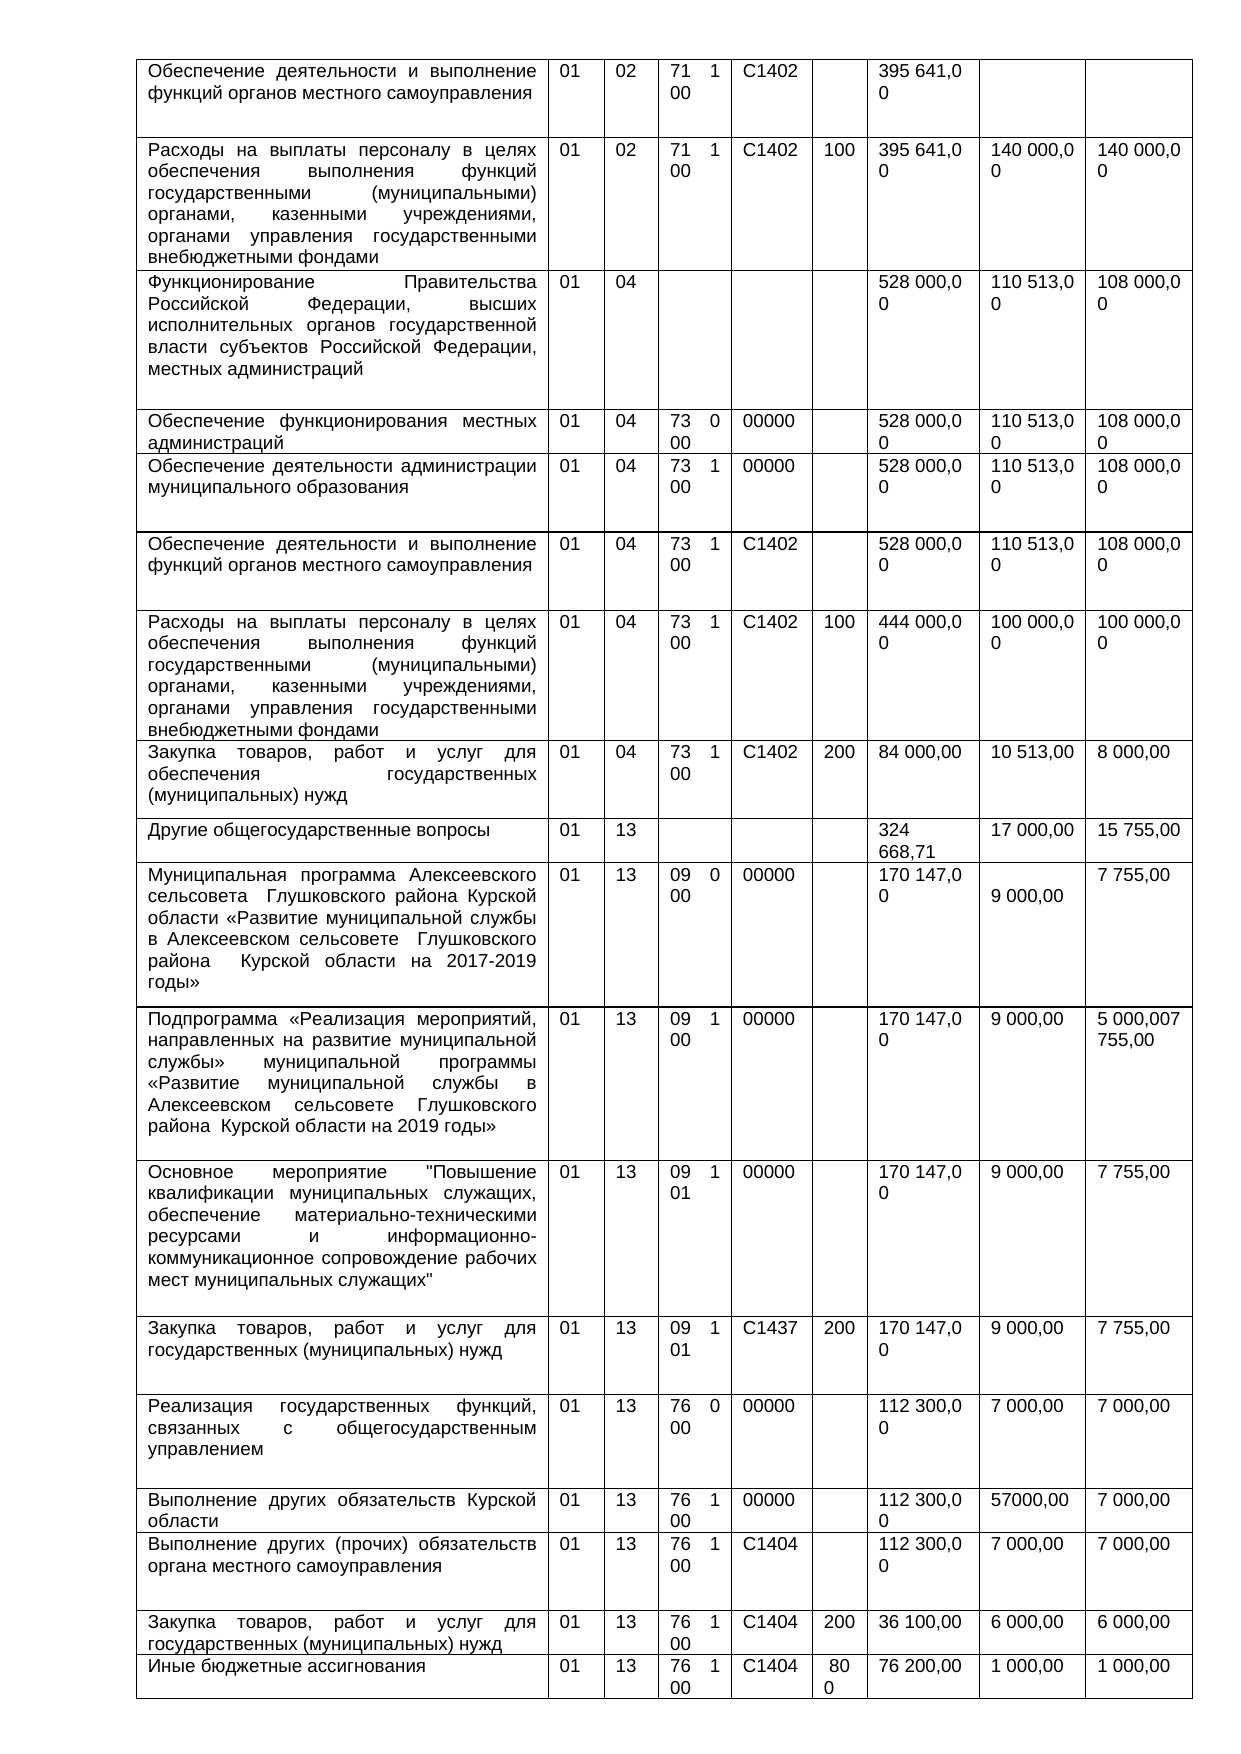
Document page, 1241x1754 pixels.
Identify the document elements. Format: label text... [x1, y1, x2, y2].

table_cell Обеспечение функционирования местных администраций [137, 410, 548, 453]
table_cell С1404 [732, 1655, 812, 1698]
table_cell 140 000,00 [1086, 138, 1192, 270]
table_cell С1404 [732, 1533, 812, 1610]
table_cell С1402 [732, 138, 812, 270]
table_cell 8 000,00 [1086, 741, 1192, 818]
table_cell 13 [605, 1489, 658, 1532]
table_cell [813, 1008, 867, 1159]
table_cell [813, 60, 867, 137]
table_cell 04 [605, 611, 658, 740]
table_cell 140 000,00 [980, 138, 1085, 270]
table_cell 13 [605, 1611, 658, 1654]
table_cell 7 755,00 [1086, 1161, 1192, 1316]
table_cell [732, 271, 812, 409]
table_cell Закупка товаров, работ и услуг для государственных (муниципальных) нужд [137, 1611, 548, 1654]
table_cell 02 [605, 138, 658, 270]
table_cell 09 0 00 [659, 863, 731, 1006]
table_cell 00000 [732, 1489, 812, 1532]
table_cell 9 000,00 [980, 1317, 1085, 1394]
table_cell 76 1 00 [659, 1611, 731, 1654]
table_cell 00000 [732, 1161, 812, 1316]
table_cell 9 000,00 [980, 1008, 1085, 1159]
table_cell Выполнение других (прочих) обязательств органа местного самоуправления [137, 1533, 548, 1610]
table_cell 71 1 00 [659, 60, 731, 137]
table_cell 5 000,007 755,00 [1086, 1008, 1192, 1159]
table_cell 04 [605, 454, 658, 531]
table_cell 444 000,00 [868, 611, 979, 740]
table_cell 17 000,00 [980, 819, 1085, 862]
table_cell Муниципальная программа Алексеевского сельсовета Глушковского района Курской области «Развитие муниципальной службы в Алексеевском сельсовете Глушковского района Курской области на 2017-2019 годы» [137, 863, 548, 1006]
table_cell 36 100,00 [868, 1611, 979, 1654]
table_cell 01 [549, 1611, 604, 1654]
table_cell [813, 863, 867, 1006]
table_cell Закупка товаров, работ и услуг для государственных (муниципальных) нужд [137, 1317, 548, 1394]
table_cell 01 [549, 741, 604, 818]
table_cell 112 300,00 [868, 1533, 979, 1610]
table_cell 76 1 00 [659, 1655, 731, 1698]
table_cell [1086, 60, 1192, 137]
table_cell 01 [549, 1655, 604, 1698]
table_cell 09 1 01 [659, 1317, 731, 1394]
table_cell 7 755,00 [1086, 1317, 1192, 1394]
table_cell 76 1 00 [659, 1533, 731, 1610]
table_cell С1402 [732, 741, 812, 818]
table_cell 73 1 00 [659, 533, 731, 609]
table_cell 170 147,00 [868, 1008, 979, 1159]
table_cell 00000 [732, 454, 812, 531]
table_cell 395 641,00 [868, 60, 979, 137]
table_cell 13 [605, 1395, 658, 1488]
table_cell 108 000,00 [1086, 454, 1192, 531]
table_cell С1402 [732, 533, 812, 609]
table_cell С1437 [732, 1317, 812, 1394]
table_cell 1 000,00 [980, 1655, 1085, 1698]
table_cell 395 641,00 [868, 138, 979, 270]
table_cell С1404 [732, 1611, 812, 1654]
table_cell 01 [549, 863, 604, 1006]
table_cell [980, 60, 1085, 137]
table_cell 108 000,00 [1086, 533, 1192, 609]
table_cell 13 [605, 1317, 658, 1394]
table_cell [813, 1395, 867, 1488]
table_cell 15 755,00 [1086, 819, 1192, 862]
table_cell 01 [549, 1489, 604, 1532]
table_cell [813, 271, 867, 409]
table_cell 9 000,00 [980, 1161, 1085, 1316]
table_cell 110 513,00 [980, 410, 1085, 453]
table_cell [813, 1161, 867, 1316]
table_cell Реализация государственных функций, связанных с общегосударственным управлением [137, 1395, 548, 1488]
table_cell 04 [605, 533, 658, 609]
table_cell С1402 [732, 60, 812, 137]
table_cell 10 513,00 [980, 741, 1085, 818]
table_cell Обеспечение деятельности администрации муниципального образования [137, 454, 548, 531]
table_cell 76 200,00 [868, 1655, 979, 1698]
table_cell 7 000,00 [1086, 1533, 1192, 1610]
table_cell 13 [605, 1008, 658, 1159]
table_cell 02 [605, 60, 658, 137]
table_cell 7 000,00 [980, 1533, 1085, 1610]
table_cell 528 000,00 [868, 410, 979, 453]
table_cell 01 [549, 1317, 604, 1394]
table_cell 01 [549, 533, 604, 609]
table_cell Функционирование Правительства Российской Федерации, высших исполнительных органов государственной власти субъектов Российской Федерации, местных администраций [137, 271, 548, 409]
table_cell 73 0 00 [659, 410, 731, 453]
table_cell 170 147,00 [868, 863, 979, 1006]
table_cell 112 300,00 [868, 1489, 979, 1532]
table_cell Подпрограмма «Реализация мероприятий, направленных на развитие муниципальной службы» муниципальной программы «Развитие муниципальной службы в Алексеевском сельсовете Глушковского района Курской области на 2019 годы» [137, 1008, 548, 1159]
table_cell Закупка товаров, работ и услуг для обеспечения государственных (муниципальных) нужд [137, 741, 548, 818]
table_cell Расходы на выплаты персоналу в целях обеспечения выполнения функций государственными (муниципальными) органами, казенными учреждениями, органами управления государственными внебюджетными фондами [137, 611, 548, 740]
table_cell 01 [549, 271, 604, 409]
table_cell 57000,00 [980, 1489, 1085, 1532]
table_cell [813, 1489, 867, 1532]
table_cell 04 [605, 410, 658, 453]
table_cell 100 000,00 [980, 611, 1085, 740]
table_cell 170 147,00 [868, 1317, 979, 1394]
table_cell 112 300,00 [868, 1395, 979, 1488]
table_cell 100 [813, 138, 867, 270]
table_cell 110 513,00 [980, 533, 1085, 609]
table_cell 7 000,00 [980, 1395, 1085, 1488]
table_cell 01 [549, 819, 604, 862]
table_cell 73 1 00 [659, 454, 731, 531]
table_cell 01 [549, 138, 604, 270]
table_cell 04 [605, 741, 658, 818]
table_cell С1402 [732, 611, 812, 740]
table_cell 01 [549, 1395, 604, 1488]
table_cell 108 000,00 [1086, 410, 1192, 453]
table_cell 00000 [732, 410, 812, 453]
table_cell Иные бюджетные ассигнования [137, 1655, 548, 1698]
table_cell 13 [605, 863, 658, 1006]
table_cell 200 [813, 741, 867, 818]
table_cell 00000 [732, 863, 812, 1006]
table_cell 6 000,00 [1086, 1611, 1192, 1654]
table_cell 13 [605, 1533, 658, 1610]
table_cell 108 000,00 [1086, 271, 1192, 409]
table_cell 73 1 00 [659, 741, 731, 818]
table_cell Обеспечение деятельности и выполнение функций органов местного самоуправления [137, 533, 548, 609]
table_cell 01 [549, 611, 604, 740]
table_cell 100 000,00 [1086, 611, 1192, 740]
table_cell 324 668,71 [868, 819, 979, 862]
table_cell [659, 819, 731, 862]
table_cell 01 [549, 60, 604, 137]
table_cell 7 755,00 [1086, 863, 1192, 1006]
table_cell 110 513,00 [980, 454, 1085, 531]
table_cell [813, 410, 867, 453]
table_cell 800 [813, 1655, 867, 1698]
table_cell 04 [605, 271, 658, 409]
table_cell 01 [549, 1161, 604, 1316]
table_cell 09 1 01 [659, 1161, 731, 1316]
table_cell 01 [549, 410, 604, 453]
table_cell Основное мероприятие "Повышение квалификации муниципальных служащих, обеспечение материально-техническими ресурсами и информационно-коммуникационное сопровождение рабочих мест муниципальных служащих" [137, 1161, 548, 1316]
table_cell 170 147,00 [868, 1161, 979, 1316]
table_cell 84 000,00 [868, 741, 979, 818]
table_cell 00000 [732, 1395, 812, 1488]
table_cell [813, 454, 867, 531]
table_cell 1 000,00 [1086, 1655, 1192, 1698]
table_cell 9 000,00 [980, 863, 1085, 1006]
table_cell 13 [605, 819, 658, 862]
table_cell 76 1 00 [659, 1489, 731, 1532]
table_cell 09 1 00 [659, 1008, 731, 1159]
table_cell Другие общегосударственные вопросы [137, 819, 548, 862]
table_cell 76 0 00 [659, 1395, 731, 1488]
table_cell 100 [813, 611, 867, 740]
table_cell 73 1 00 [659, 611, 731, 740]
table_cell 7 000,00 [1086, 1489, 1192, 1532]
table_cell 71 1 00 [659, 138, 731, 270]
table_cell 01 [549, 1533, 604, 1610]
table_cell [813, 819, 867, 862]
table_cell [732, 819, 812, 862]
table_cell Обеспечение деятельности и выполнение функций органов местного самоуправления [137, 60, 548, 137]
table_cell Расходы на выплаты персоналу в целях обеспечения выполнения функций государственными (муниципальными) органами, казенными учреждениями, органами управления государственными внебюджетными фондами [137, 138, 548, 270]
table_cell Выполнение других обязательств Курской области [137, 1489, 548, 1532]
table_cell [659, 271, 731, 409]
table_cell 13 [605, 1161, 658, 1316]
table_cell 200 [813, 1611, 867, 1654]
table_cell 00000 [732, 1008, 812, 1159]
table_cell 6 000,00 [980, 1611, 1085, 1654]
table_cell 528 000,00 [868, 454, 979, 531]
table_cell [813, 1533, 867, 1610]
table_cell 528 000,00 [868, 533, 979, 609]
table_cell 01 [549, 1008, 604, 1159]
table_cell 200 [813, 1317, 867, 1394]
table_cell 110 513,00 [980, 271, 1085, 409]
table_cell 528 000,00 [868, 271, 979, 409]
table_cell [813, 533, 867, 609]
table_cell 01 [549, 454, 604, 531]
table_cell 13 [605, 1655, 658, 1698]
table_cell 7 000,00 [1086, 1395, 1192, 1488]
